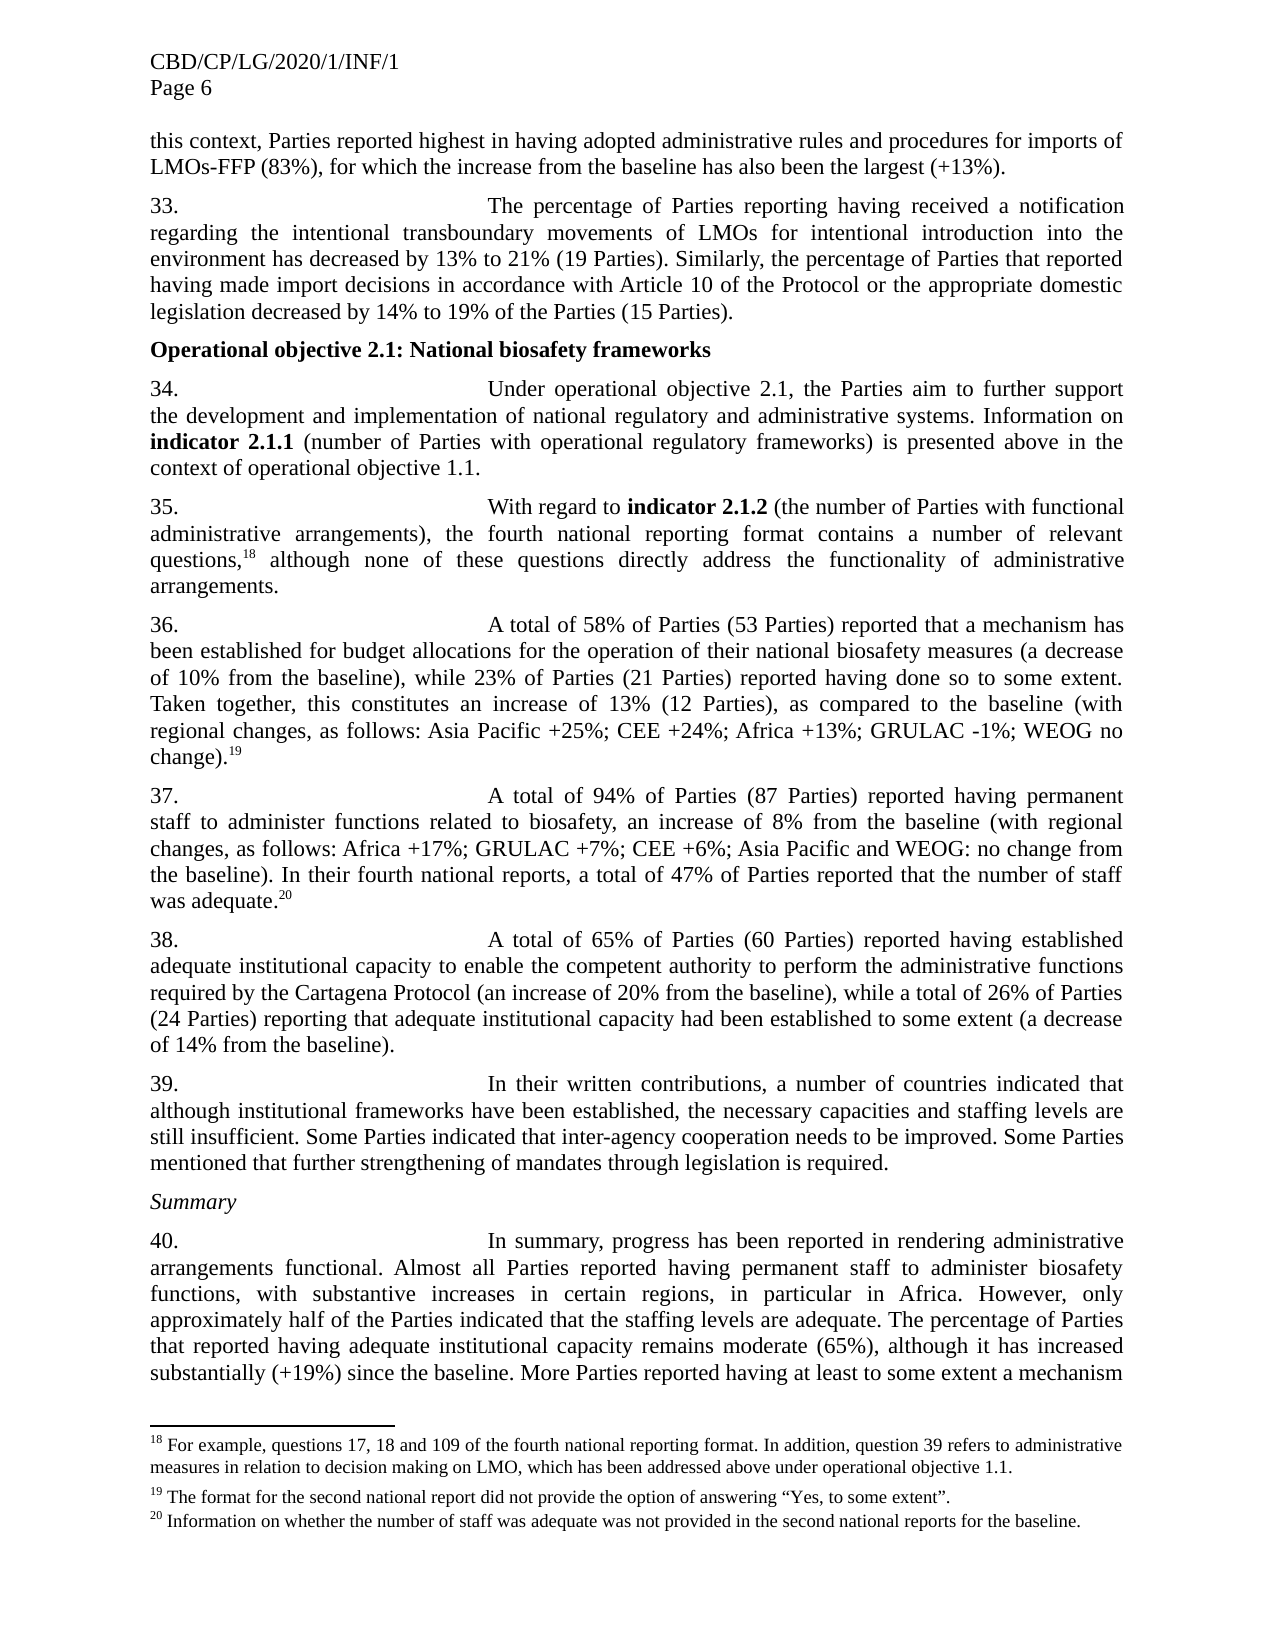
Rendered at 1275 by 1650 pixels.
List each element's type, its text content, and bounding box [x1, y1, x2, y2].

list A total of 94% of Parties (87 Parties) reported having permanent staff to administer functions related to biosafety, an increase of 8% from the baseline (with regional changes, as follows: Africa +17%; GRULAC +7%; CEE +6%; Asia Pacific and WEOG: no change from the baseline). In their fourth national reports, a total of 47% of Parties reported that the number of staff was adequate. [150, 782, 1125, 914]
list In their written contributions, a number of countries indicated that although institutional frameworks have been established, the necessary capacities and staffing levels are still insufficient. Some Parties indicated that inter-agency cooperation needs to be improved. Some Parties mentioned that further strengthening of mandates through legislation is required. [150, 1070, 1125, 1176]
list A total of 58% of Parties (53 Parties) reported that a mechanism has been established for budget allocations for the operation of their national biosafety measures (a decrease of 10% from the baseline), while 23% of Parties (21 Parties) reported having done so to some extent. Taken together, this constitutes an increase of 13% (12 Parties), as compared to the baseline (with regional changes, as follows: Asia Pacific +25%; CEE +24%; Africa +13%; GRULAC -1%; WEOG no change). [150, 611, 1125, 769]
list Operational objective 2.1: National biosafety frameworks [150, 337, 1125, 363]
list The percentage of Parties reporting having received a notification regarding the intentional transboundary movements of LMOs for intentional introduction into the environment has decreased by 13% to 21% (19 Parties). Similarly, the percentage of Parties that reported having made import decisions in accordance with Article 10 of the Protocol or the appropriate domestic legislation decreased by 14% to 19% of the Parties (15 Parties). [150, 192, 1125, 324]
list Under operational objective 2.1, the Parties aim to further support the development and implementation of national regulatory and administrative systems. Information on indicator 2.1.1 (number of Parties with operational regulatory frameworks) is presented above in the context of operational objective 1.1. [150, 375, 1125, 481]
list Summary [150, 1188, 1125, 1215]
list With regard to indicator 2.1.2 (the number of Parties with functional administrative arrangements), the fourth national reporting format contains a number of relevant questions, although none of these questions directly address the functionality of administrative arrangements. [150, 493, 1125, 599]
list A total of 65% of Parties (60 Parties) reported having established adequate institutional capacity to enable the competent authority to perform the administrative functions required by the Cartagena Protocol (an increase of 20% from the baseline), while a total of 26% of Parties (24 Parties) reporting that adequate institutional capacity had been established to some extent (a decrease of 14% from the baseline). [150, 926, 1125, 1058]
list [150, 1227, 1125, 1385]
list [150, 127, 1125, 180]
